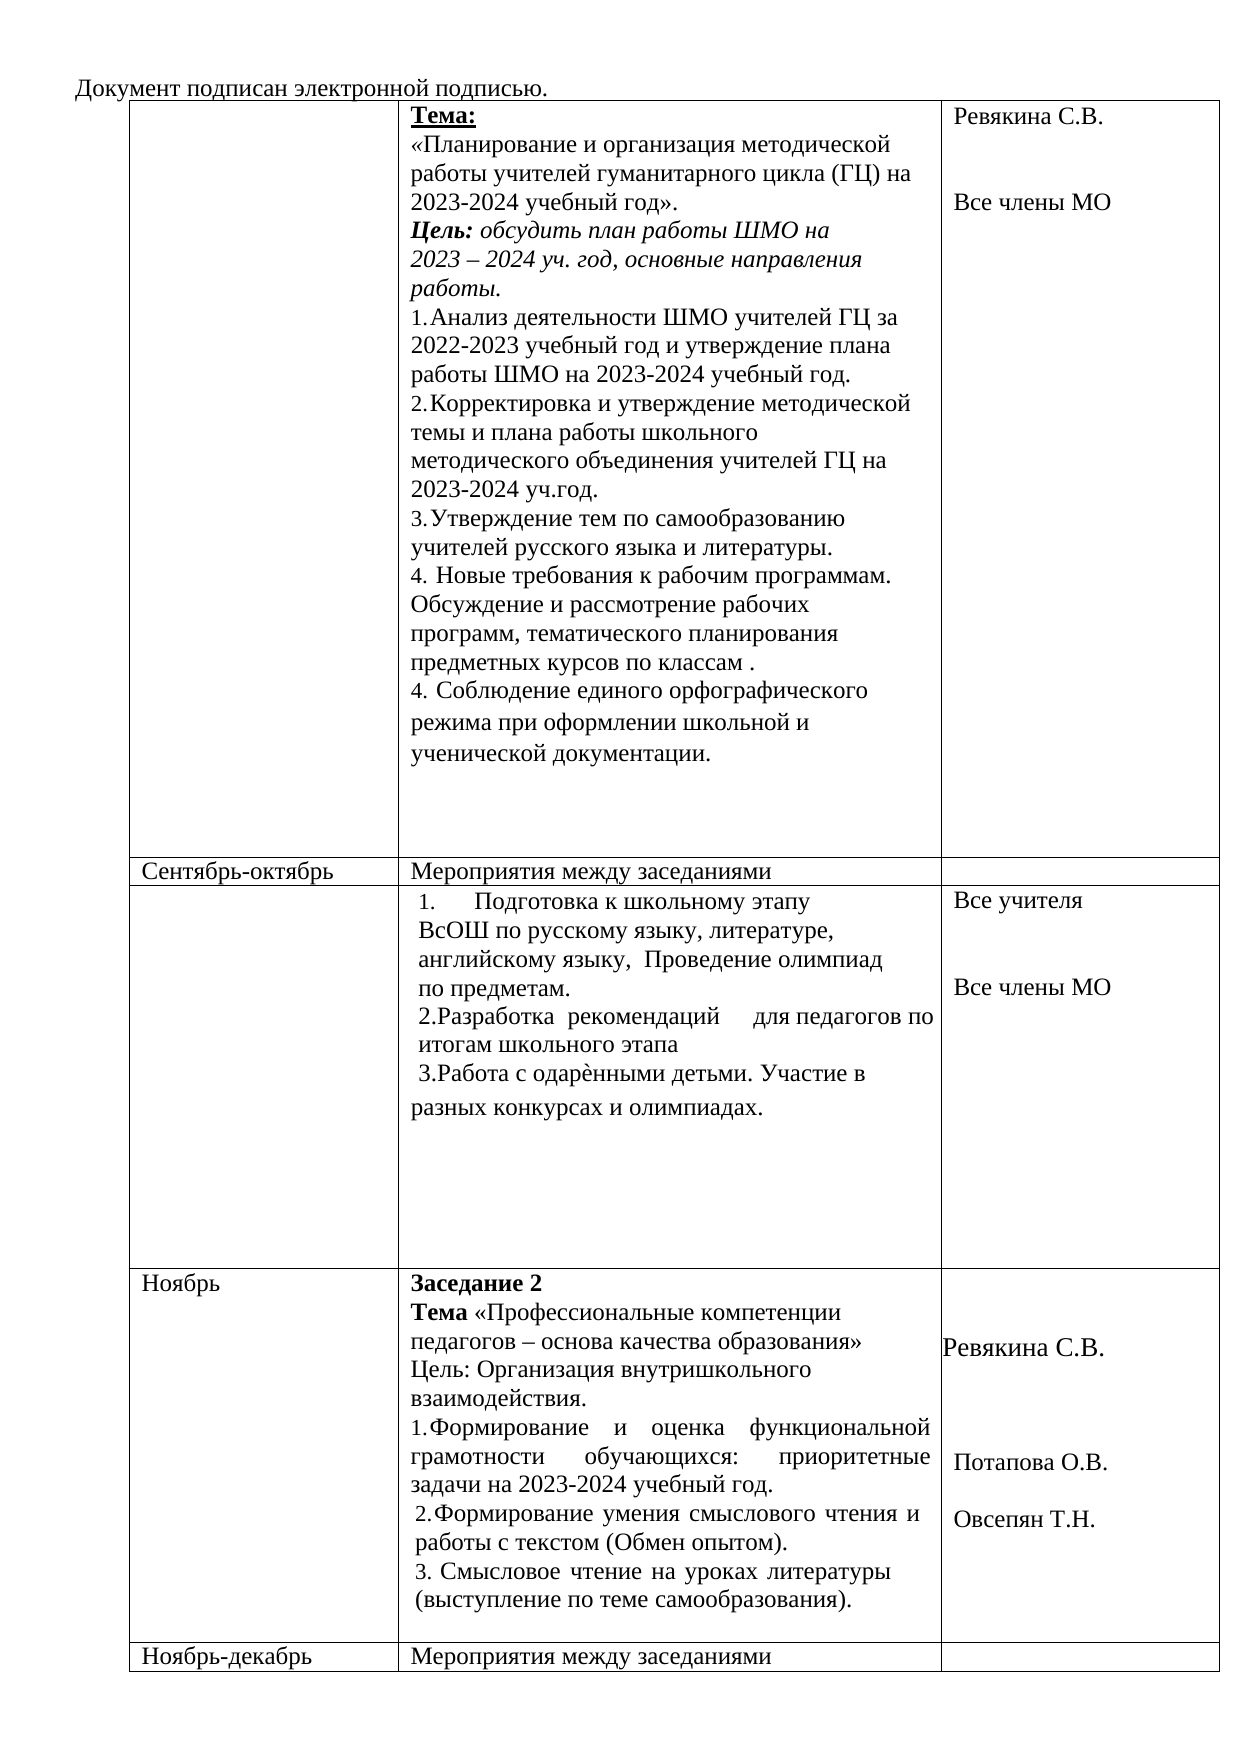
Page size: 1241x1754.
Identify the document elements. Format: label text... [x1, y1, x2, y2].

table_cell Подготовка к школьному этапу ВсОШ по русскому языку, литературе, английскому языку, Проведение олимпиад по предметам. 2.Разработка рекомендаций для педагогов по итогам школьного этапа 3.Работа с одарѐнными детьми. Участие в разных конкурсах и олимпиадах. [399, 886, 941, 1268]
table_cell [942, 858, 1219, 885]
table_cell Ревякина С.В. Потапова О.В. Овсепян Т.Н. [942, 1269, 1219, 1642]
table_cell Мероприятия между заседаниями [399, 1643, 941, 1671]
table_cell Ревякина С.В. Все члены МО [942, 101, 1219, 857]
table_cell [130, 886, 398, 1268]
table_cell Сентябрь-октябрь [130, 858, 398, 885]
table_cell Мероприятия между заседаниями [399, 858, 941, 885]
table_cell Тема: «Планирование и организация методической работы учителей гуманитарного цикла (ГЦ) на 2023-2024 учебный год». Цель: обсудить план работы ШМО на 2023 – 2024 уч. год, основные направления работы. Анализ деятельности ШМО учителей ГЦ за 2022-2023 учебный год и утверждение плана работы ШМО на 2023-2024 учебный год. Корректировка и утверждение методической темы и плана работы школьного методического объединения учителей ГЦ на 2023-2024 уч.год. Утверждение тем по самообразованию учителей русского языка и литературы. Новые требования к рабочим программам. Обсуждение и рассмотрение рабочих программ, тематического планирования предметных курсов по классам . Соблюдение единого орфографического режима при оформлении школьной и ученической документации. [399, 101, 941, 857]
table_cell Все учителя Все члены МО [942, 886, 1219, 1268]
table_cell Ноябрь-декабрь [130, 1643, 398, 1671]
table_cell Ноябрь [130, 1269, 398, 1642]
table_cell Заседание 2 Тема «Профессиональные компетенции педагогов – основа качества образования» Цель: Организация внутришкольного взаимодействия. Формирование и оценка функциональной грамотности обучающихся: приоритетные задачи на 2023-2024 учебный год. Формирование умения смыслового чтения и работы с текстом (Обмен опытом). Смысловое чтение на уроках литературы (выступление по теме самообразования). [399, 1269, 941, 1642]
table_cell [942, 1643, 1219, 1671]
table_cell [130, 101, 398, 857]
